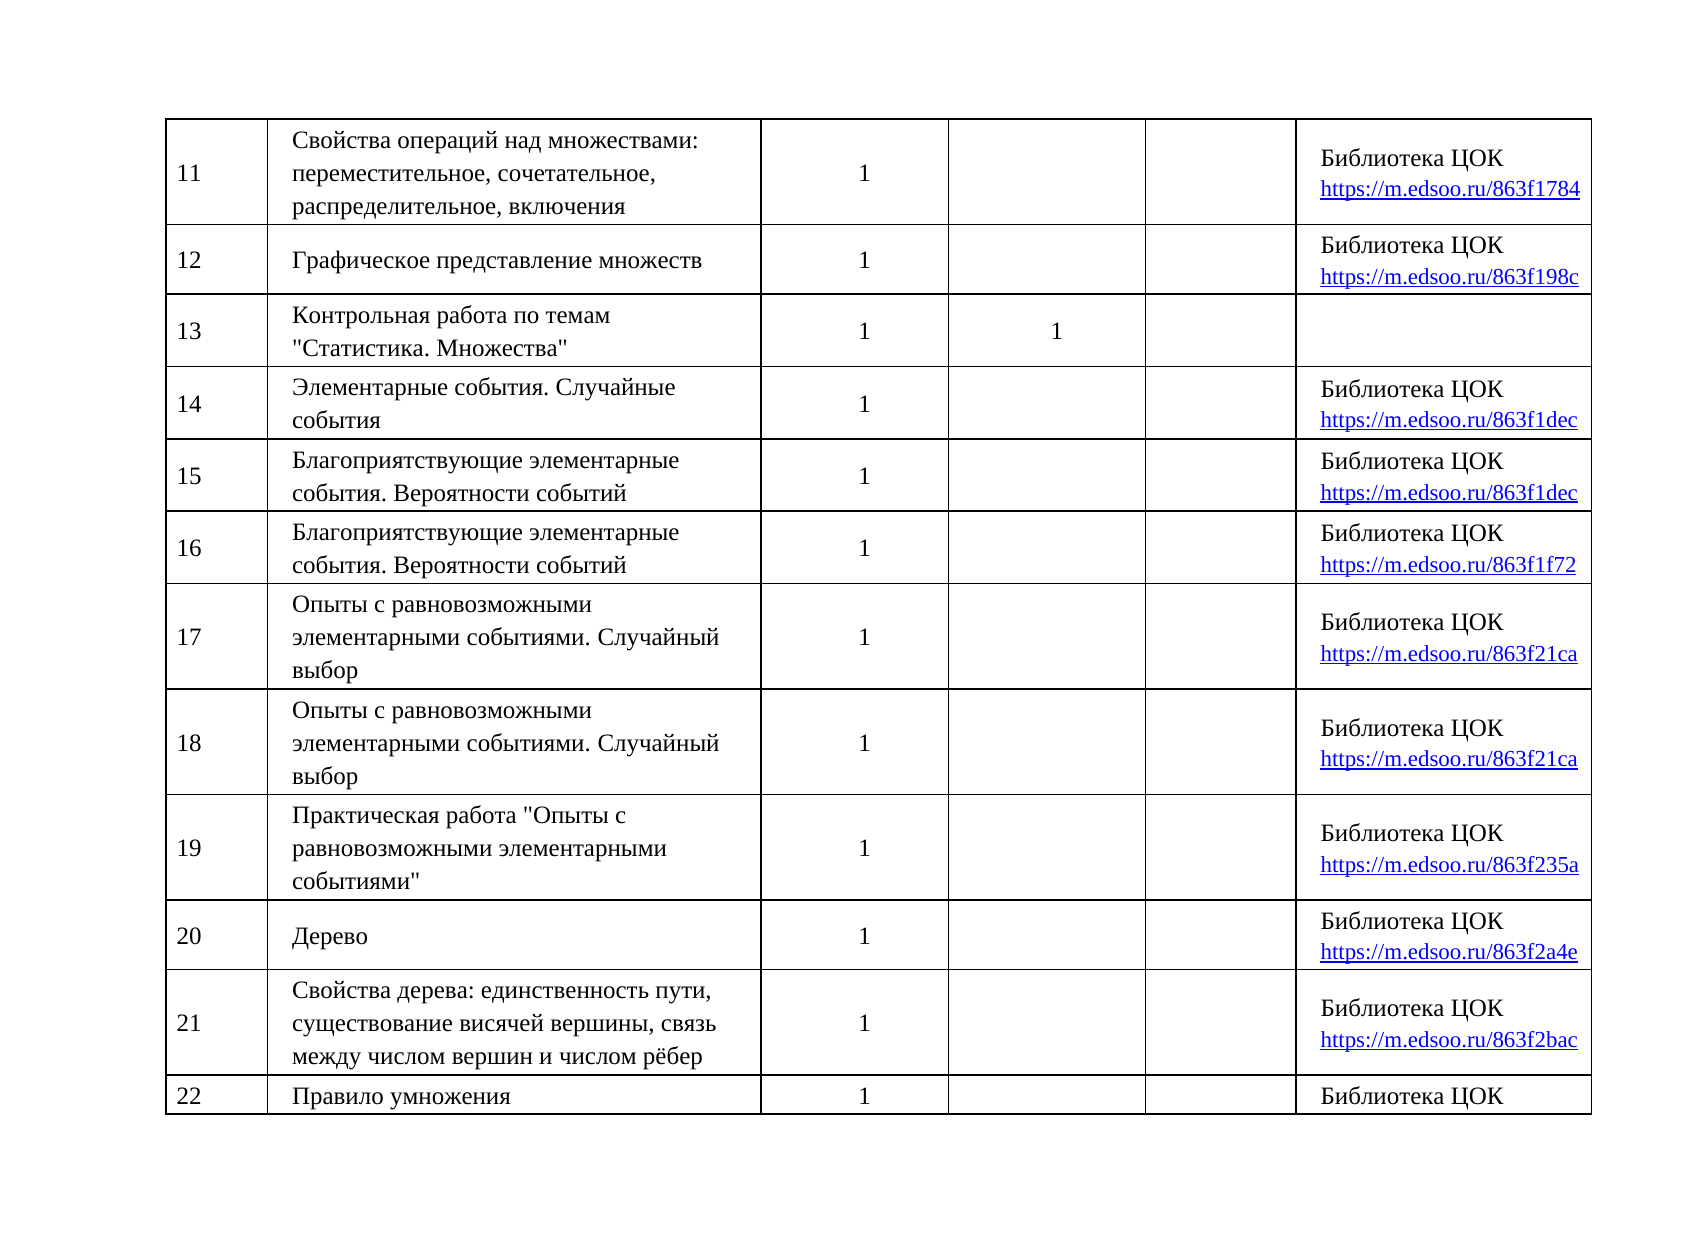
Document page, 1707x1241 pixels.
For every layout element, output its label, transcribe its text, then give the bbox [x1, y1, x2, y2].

table_cell [1146, 970, 1295, 1074]
table_cell Библиотека ЦОК https://m.edsoo.ru/863f1dec [1297, 440, 1591, 510]
table_cell 15 [167, 440, 267, 510]
table_cell Правило умножения [268, 1076, 760, 1113]
table_cell [1146, 225, 1295, 293]
table_cell 1 [949, 295, 1145, 366]
table_cell 11 [167, 120, 267, 223]
table_cell Библиотека ЦОК https://m.edsoo.ru/863f2a4e [1297, 901, 1591, 968]
table_cell Благоприятствующие элементарные события. Вероятности событий [268, 440, 760, 510]
table_cell Опыты с равновозможными элементарными событиями. Случайный выбор [268, 584, 760, 688]
table_cell Библиотека ЦОК https://m.edsoo.ru/863f235a [1297, 795, 1591, 899]
table_cell 16 [167, 512, 267, 583]
table_cell [1146, 901, 1295, 968]
table_cell 22 [167, 1076, 267, 1113]
table_cell 12 [167, 225, 267, 293]
table_cell Благоприятствующие элементарные события. Вероятности событий [268, 512, 760, 583]
table_cell Библиотека ЦОК https://m.edsoo.ru/863f1dec [1297, 367, 1591, 438]
table_cell [949, 367, 1145, 438]
table_cell [949, 225, 1145, 293]
table_cell 1 [762, 690, 948, 793]
table_cell [1297, 295, 1591, 366]
table_cell Элементарные события. Случайные события [268, 367, 760, 438]
table_cell [949, 584, 1145, 688]
table_cell [1146, 795, 1295, 899]
table_cell [1146, 295, 1295, 366]
table_cell Опыты с равновозможными элементарными событиями. Случайный выбор [268, 690, 760, 793]
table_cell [1297, 1076, 1591, 1113]
table_cell [949, 1076, 1145, 1113]
table_cell Библиотека ЦОК https://m.edsoo.ru/863f1784 [1297, 120, 1591, 223]
table_cell Библиотека ЦОК https://m.edsoo.ru/863f21ca [1297, 690, 1591, 793]
table_cell 18 [167, 690, 267, 793]
table_cell 1 [762, 440, 948, 510]
table_cell 20 [167, 901, 267, 968]
table_cell [949, 690, 1145, 793]
table_cell [1146, 1076, 1295, 1113]
table_cell 21 [167, 970, 267, 1074]
table_cell [1146, 584, 1295, 688]
table_cell [1146, 512, 1295, 583]
table_cell [1146, 440, 1295, 510]
table_cell Библиотека ЦОК https://m.edsoo.ru/863f21ca [1297, 584, 1591, 688]
table_cell Практическая работа "Опыты с равновозможными элементарными событиями" [268, 795, 760, 899]
table_cell 1 [762, 295, 948, 366]
table_cell 13 [167, 295, 267, 366]
table_cell 1 [762, 795, 948, 899]
table_cell 1 [762, 970, 948, 1074]
table_cell Дерево [268, 901, 760, 968]
table_cell Библиотека ЦОК https://m.edsoo.ru/863f1f72 [1297, 512, 1591, 583]
table_cell [949, 970, 1145, 1074]
table_cell [1146, 120, 1295, 223]
table_cell Свойства операций над множествами: переместительное, сочетательное, распределительное, включения [268, 120, 760, 223]
table_cell [1146, 367, 1295, 438]
table_cell 1 [762, 512, 948, 583]
table_cell 17 [167, 584, 267, 688]
table_cell Контрольная работа по темам "Статистика. Множества" [268, 295, 760, 366]
table_cell 1 [762, 120, 948, 223]
table_cell [949, 512, 1145, 583]
table_cell 19 [167, 795, 267, 899]
table_cell 14 [167, 367, 267, 438]
table_cell 1 [762, 584, 948, 688]
table_cell [949, 120, 1145, 223]
table_cell 1 [762, 901, 948, 968]
table_cell [949, 440, 1145, 510]
table_cell [949, 795, 1145, 899]
table_cell Библиотека ЦОК https://m.edsoo.ru/863f2bac [1297, 970, 1591, 1074]
table_cell 1 [762, 225, 948, 293]
table_cell [949, 901, 1145, 968]
table_cell 1 [762, 367, 948, 438]
table_cell [1146, 690, 1295, 793]
table_cell 1 [762, 1076, 948, 1113]
table_cell Библиотека ЦОК https://m.edsoo.ru/863f198c [1297, 225, 1591, 293]
table_cell Свойства дерева: единственность пути, существование висячей вершины, связь между числом вершин и числом рёбер [268, 970, 760, 1074]
table_cell Графическое представление множеств [268, 225, 760, 293]
